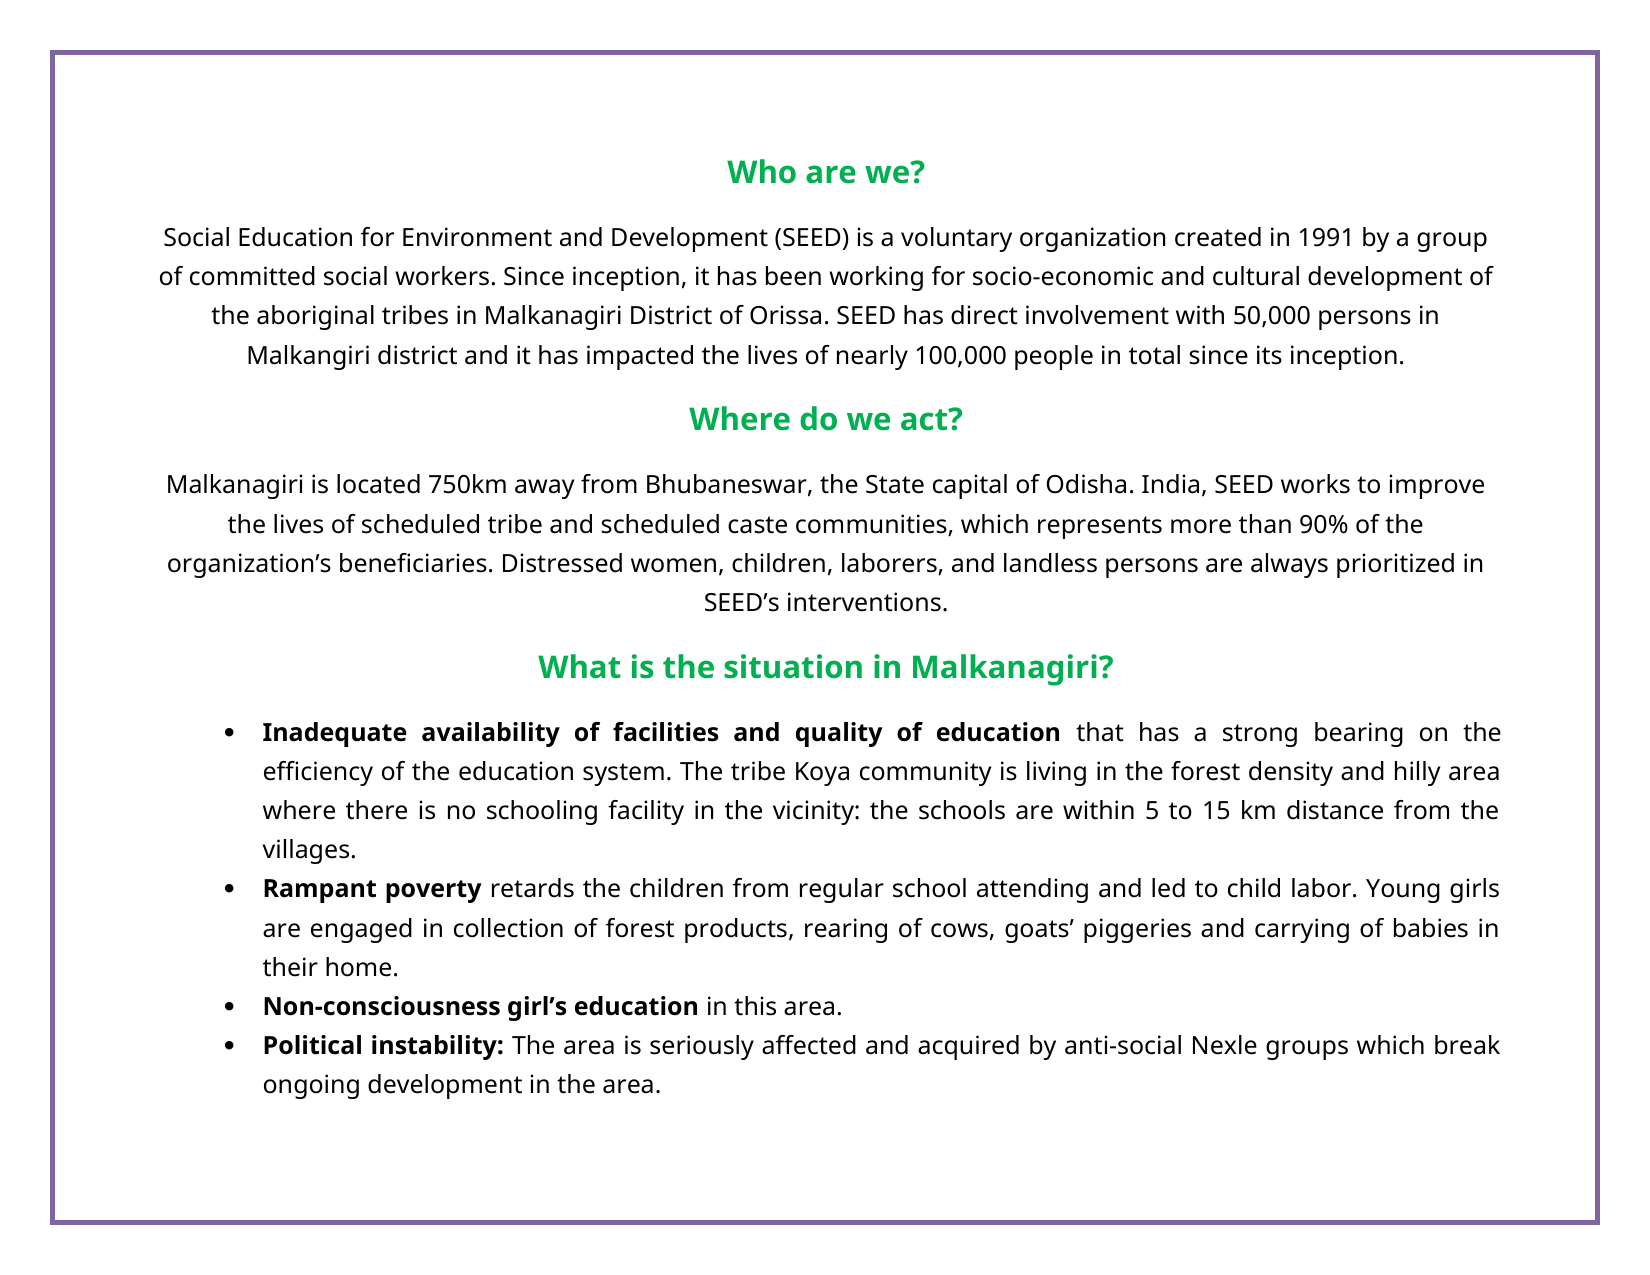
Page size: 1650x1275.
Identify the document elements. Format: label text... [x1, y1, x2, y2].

list Rampant poverty retards the children from regular school attending and led to child labor. Young girls are engaged in collection of forest products, rearing of cows, goats’ piggeries and carrying of babies in their home. [225, 871, 1502, 983]
list Inadequate availability of facilities and quality of education that has a strong bearing on the efficiency of the education system. The tribe Koya community is living in the forest density and hilly area where there is no schooling facility in the vicinity: the schools are within 5 to 15 km distance from the villages. [225, 714, 1502, 866]
list Non-consciousness girl’s education in this area. [225, 988, 1502, 1023]
text Who are we? [150, 150, 1502, 193]
text Malkanagiri is located 750km away from Bhubaneswar, the State capital of Odisha. India, SEED works to improve the lives of scheduled tribe and scheduled caste communities, which represents more than 90% of the organization’s beneficiaries. Distressed women, children, laborers, and landless persons are always prioritized in SEED’s interventions. [150, 467, 1502, 619]
text What is the situation in Malkanagiri? [150, 644, 1502, 687]
text Where do we act? [150, 397, 1502, 440]
text Social Education for Environment and Development (SEED) is a voluntary organization created in 1991 by a group of committed social workers. Since inception, it has been working for socio-economic and cultural development of the aboriginal tribes in Malkanagiri District of Orissa. SEED has direct involvement with 50,000 persons in Malkangiri district and it has impacted the lives of nearly 100,000 people in total since its inception. [150, 220, 1502, 371]
list Political instability: The area is seriously affected and acquired by anti-social Nexle groups which break ongoing development in the area. [225, 1028, 1502, 1101]
